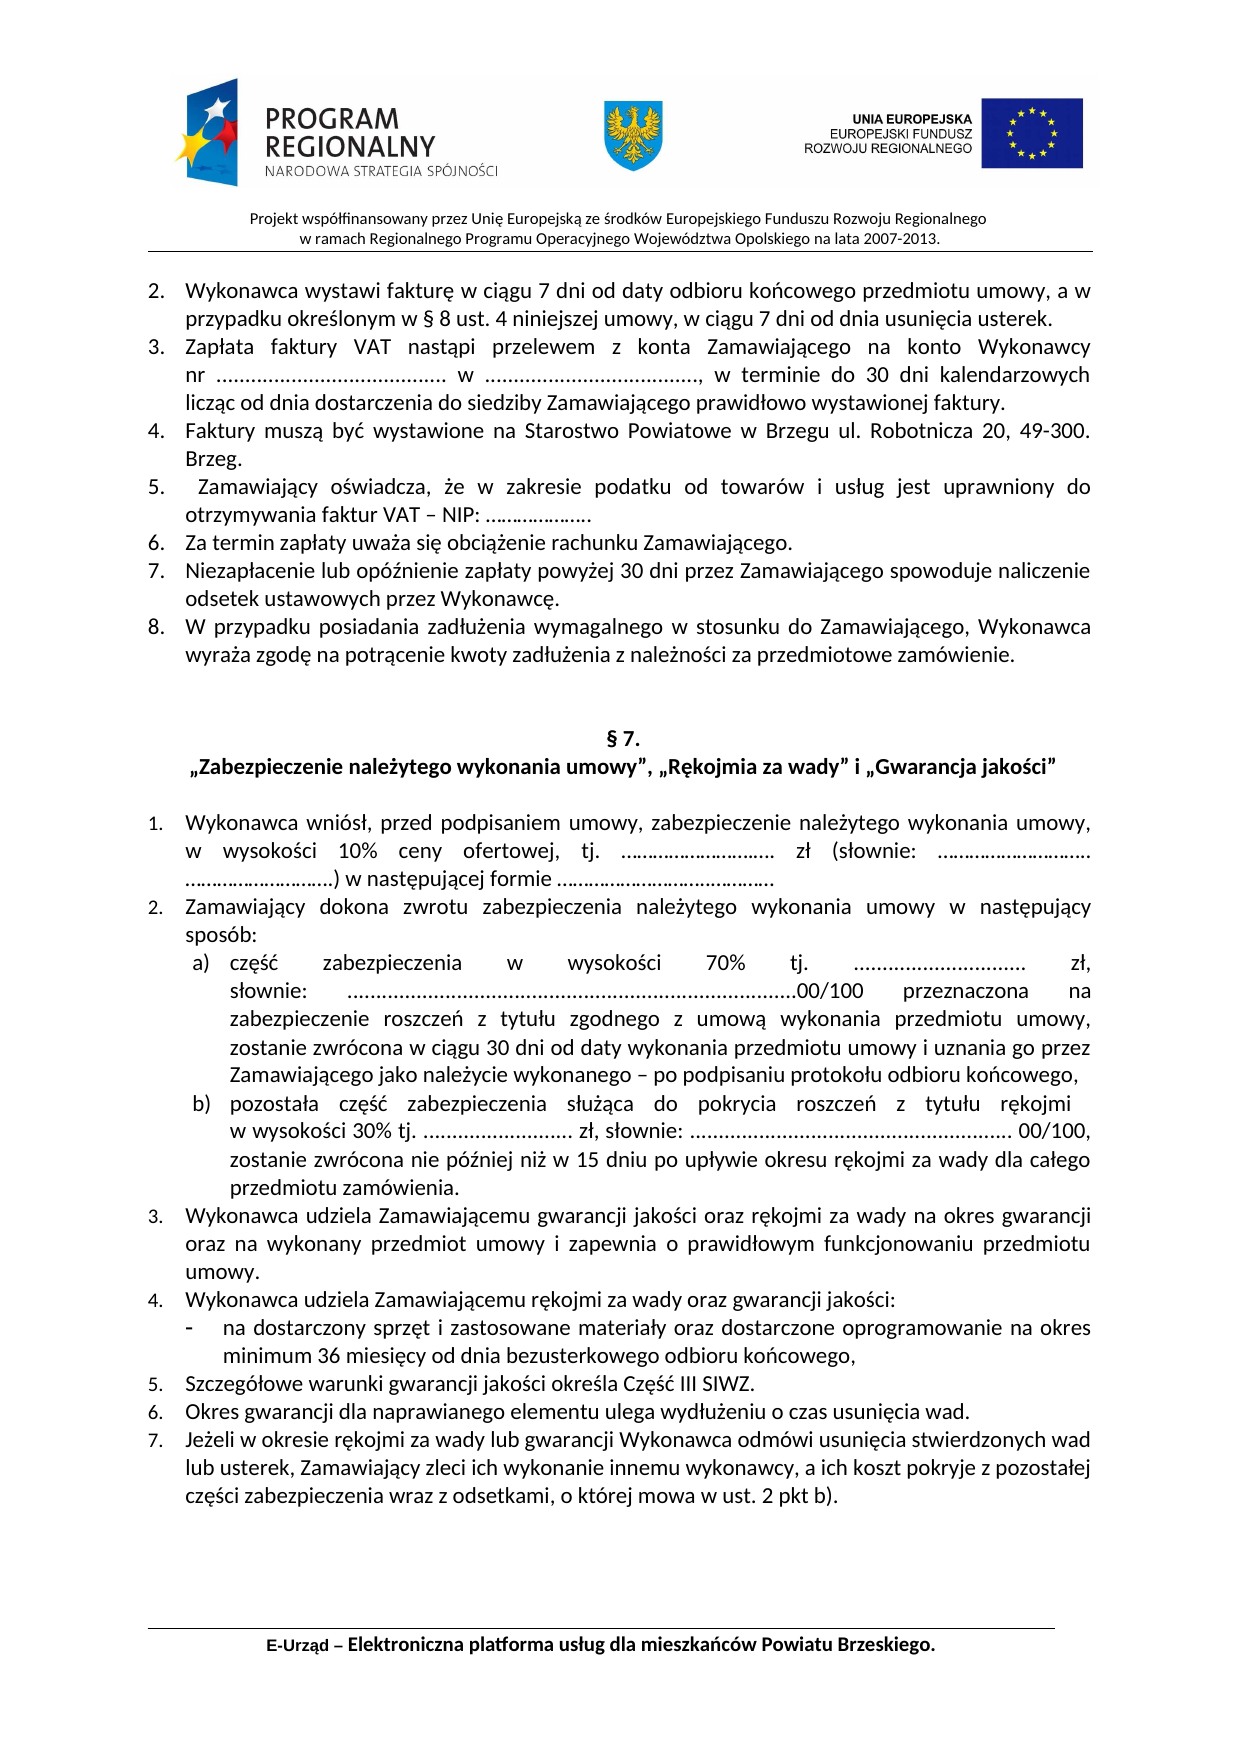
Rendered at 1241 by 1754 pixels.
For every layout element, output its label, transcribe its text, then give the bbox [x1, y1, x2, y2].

text „Zabezpieczenie należytego wykonania umowy”, „Rękojmia za wady” i „Gwarancja jakości” [154, 752, 1093, 780]
list część zabezpieczenia w wysokości 70% tj. .............................. zł, słownie: ..............................................................................00/100 przeznaczona na zabezpieczenie roszczeń z tytułu zgodnego z umową wykonania przedmiotu umowy, zostanie zwrócona w ciągu 30 dni od daty wykonania przedmiotu umowy i uznania go przez Zamawiającego jako należycie wykonanego – po podpisaniu protokołu odbioru końcowego, [192, 948, 1093, 1089]
list Zamawiający dokona zwrotu zabezpieczenia należytego wykonania umowy w następujący sposób: [148, 892, 1093, 948]
list Wykonawca udziela Zamawiającemu gwarancji jakości oraz rękojmi za wady na okres gwarancji oraz na wykonany przedmiot umowy i zapewnia o prawidłowym funkcjonowaniu przedmiotu umowy. [148, 1201, 1093, 1285]
list Niezapłacenie lub opóźnienie zapłaty powyżej 30 dni przez Zamawiającego spowoduje naliczenie odsetek ustawowych przez Wykonawcę. [148, 556, 1093, 612]
list Wykonawca udziela Zamawiającemu rękojmi za wady oraz gwarancji jakości: [148, 1285, 1093, 1313]
list Jeżeli w okresie rękojmi za wady lub gwarancji Wykonawca odmówi usunięcia stwierdzonych wad lub usterek, Zamawiający zleci ich wykonanie innemu wykonawcy, a ich koszt pokryje z pozostałej części zabezpieczenia wraz z odsetkami, o której mowa w ust. 2 pkt b). [148, 1425, 1093, 1509]
list Okres gwarancji dla naprawianego elementu ulega wydłużeniu o czas usunięcia wad. [148, 1397, 1093, 1425]
list Zamawiający oświadcza, że w zakresie podatku od towarów i usług jest uprawniony do otrzymywania faktur VAT – NIP: ……………….. [148, 472, 1093, 528]
list Zapłata faktury VAT nastąpi przelewem z konta Zamawiającego na konto Wykonawcy nr ........................................ w ....................................., w terminie do 30 dni kalendarzowych licząc od dnia dostarczenia do siedziby Zamawiającego prawidłowo wystawionej faktury. [148, 332, 1093, 416]
list Wykonawca wystawi fakturę w ciągu 7 dni od daty odbioru końcowego przedmiotu umowy, a w przypadku określonym w § 8 ust. 4 niniejszej umowy, w ciągu 7 dni od dnia usunięcia usterek. [148, 276, 1093, 332]
list W przypadku posiadania zadłużenia wymagalnego w stosunku do Zamawiającego, Wykonawca wyraża zgodę na potrącenie kwoty zadłużenia z należności za przedmiotowe zamówienie. [148, 612, 1093, 668]
text § 7. [154, 724, 1093, 752]
list na dostarczony sprzęt i zastosowane materiały oraz dostarczone oprogramowanie na okres minimum 36 miesięcy od dnia bezusterkowego odbioru końcowego, [185, 1313, 1093, 1369]
picture [170, 73, 1100, 188]
list Szczegółowe warunki gwarancji jakości określa Część III SIWZ. [148, 1369, 1093, 1397]
list Faktury muszą być wystawione na Starostwo Powiatowe w Brzegu ul. Robotnicza 20, 49-300. Brzeg. [148, 416, 1093, 472]
list Wykonawca wniósł, przed podpisaniem umowy, zabezpieczenie należytego wykonania umowy, w wysokości 10% ceny ofertowej, tj. …………………….…. zł (słownie: ………………………..……………………….) w następującej formie ………………………..………… [148, 808, 1093, 892]
list pozostała część zabezpieczenia służąca do pokrycia roszczeń z tytułu rękojmi w wysokości 30% tj. .......................... zł, słownie: ........................................................ 00/100, zostanie zwrócona nie później niż w 15 dniu po upływie okresu rękojmi za wady dla całego przedmiotu zamówienia. [192, 1089, 1093, 1201]
list Za termin zapłaty uważa się obciążenie rachunku Zamawiającego. [148, 528, 1093, 556]
